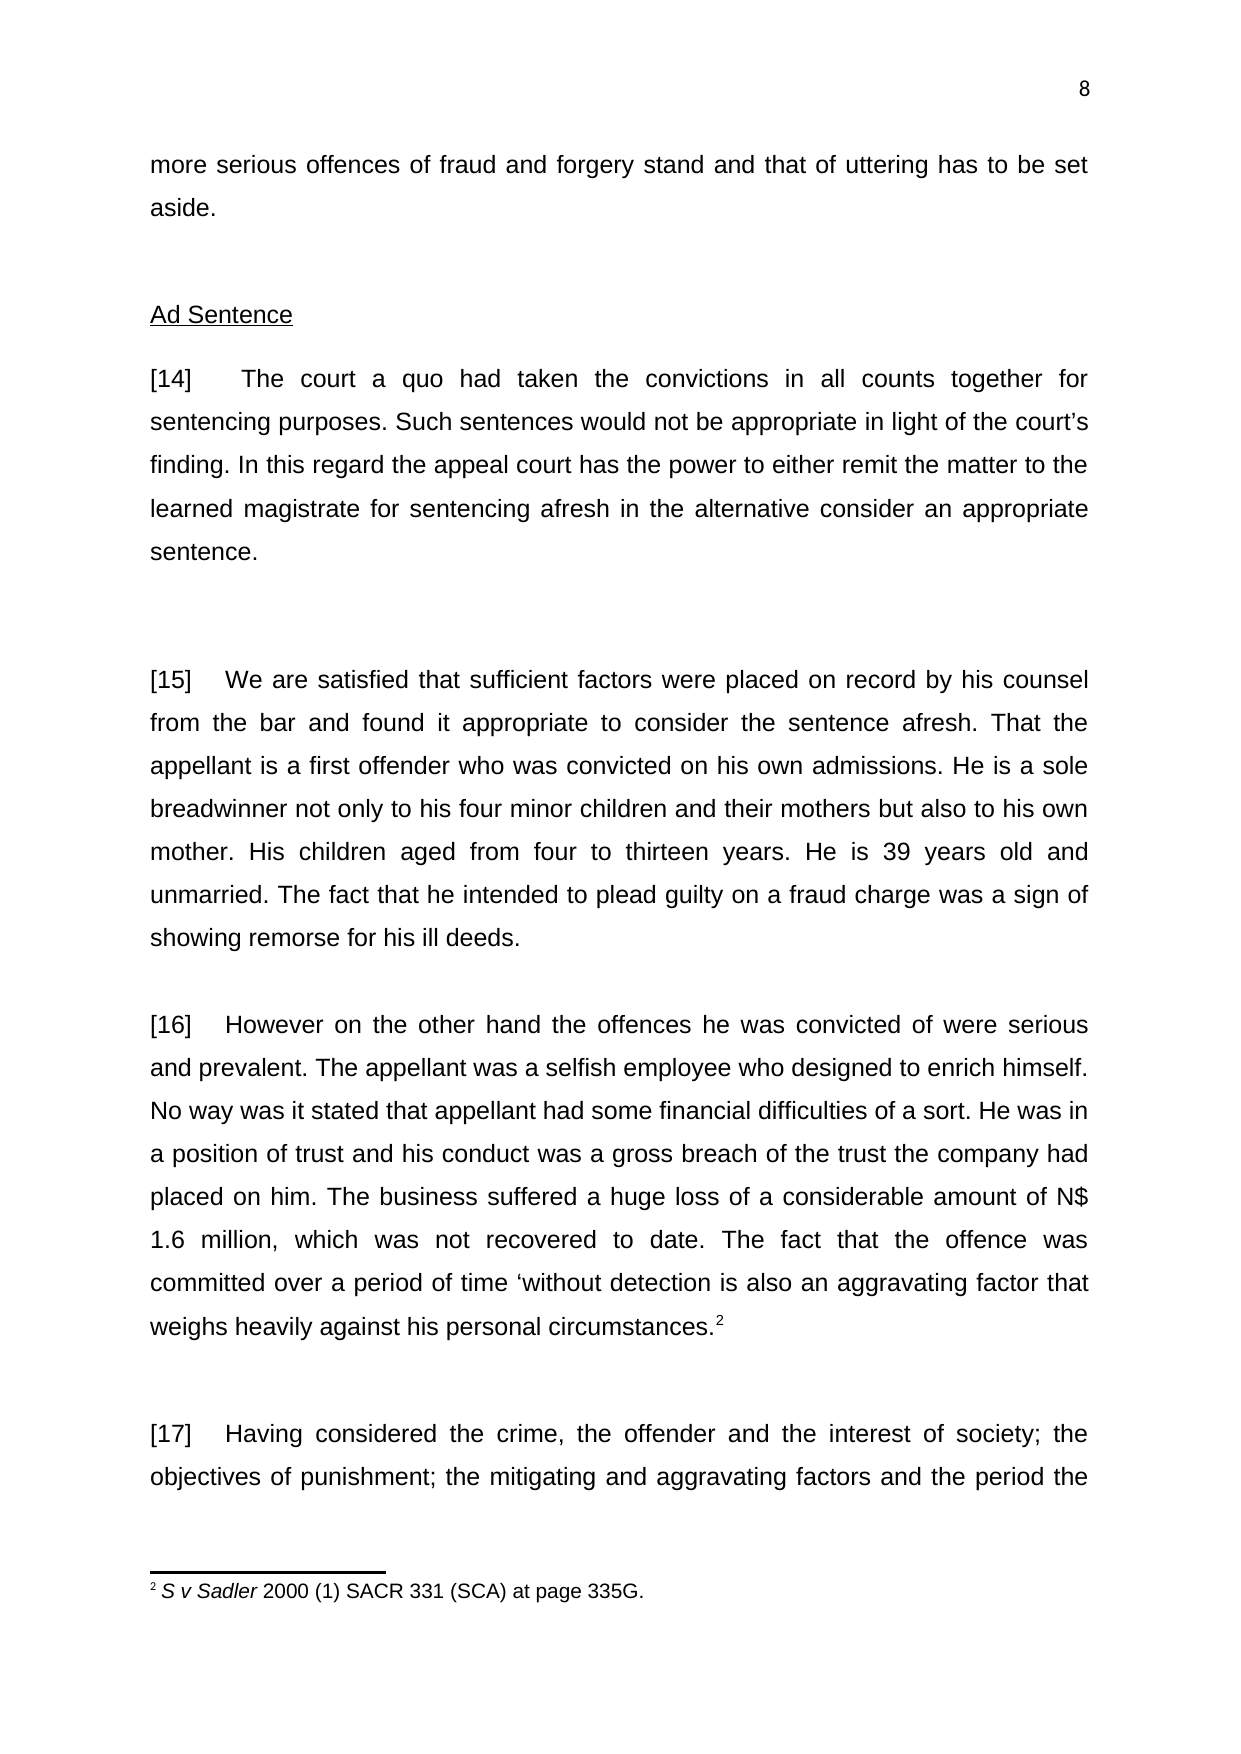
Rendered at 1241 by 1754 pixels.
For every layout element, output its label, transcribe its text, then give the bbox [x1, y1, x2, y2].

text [150, 1418, 1090, 1490]
text [14] The court a quo had taken the convictions in all counts together for sentencing purposes. Such sentences would not be appropriate in light of the court’s finding. In this regard the appeal court has the power to either remit the matter to the learned magistrate for sentencing afresh in the alternative consider an appropriate sentence. [150, 364, 1090, 565]
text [150, 150, 1090, 222]
text [15] We are satisfied that sufficient factors were placed on record by his counsel from the bar and found it appropriate to consider the sentence afresh. That the appellant is a first offender who was convicted on his own admissions. He is a sole breadwinner not only to his four minor children and their mothers but also to his own mother. His children aged from four to thirteen years. He is 39 years old and unmarried. The fact that he intended to plead guilty on a fraud charge was a sign of showing remorse for his ill deeds. [150, 664, 1090, 952]
text [16] However on the other hand the offences he was convicted of were serious and prevalent. The appellant was a selfish employee who designed to enrich himself. No way was it stated that appellant had some financial difficulties of a sort. He was in a position of trust and his conduct was a gross breach of the trust the company had placed on him. The business suffered a huge loss of a considerable amount of N$ 1.6 million, which was not recovered to date. The fact that the offence was committed over a period of time ‘without detection is also an aggravating factor that weighs heavily against his personal circumstances. [150, 1009, 1090, 1340]
text Ad Sentence [150, 300, 1090, 329]
